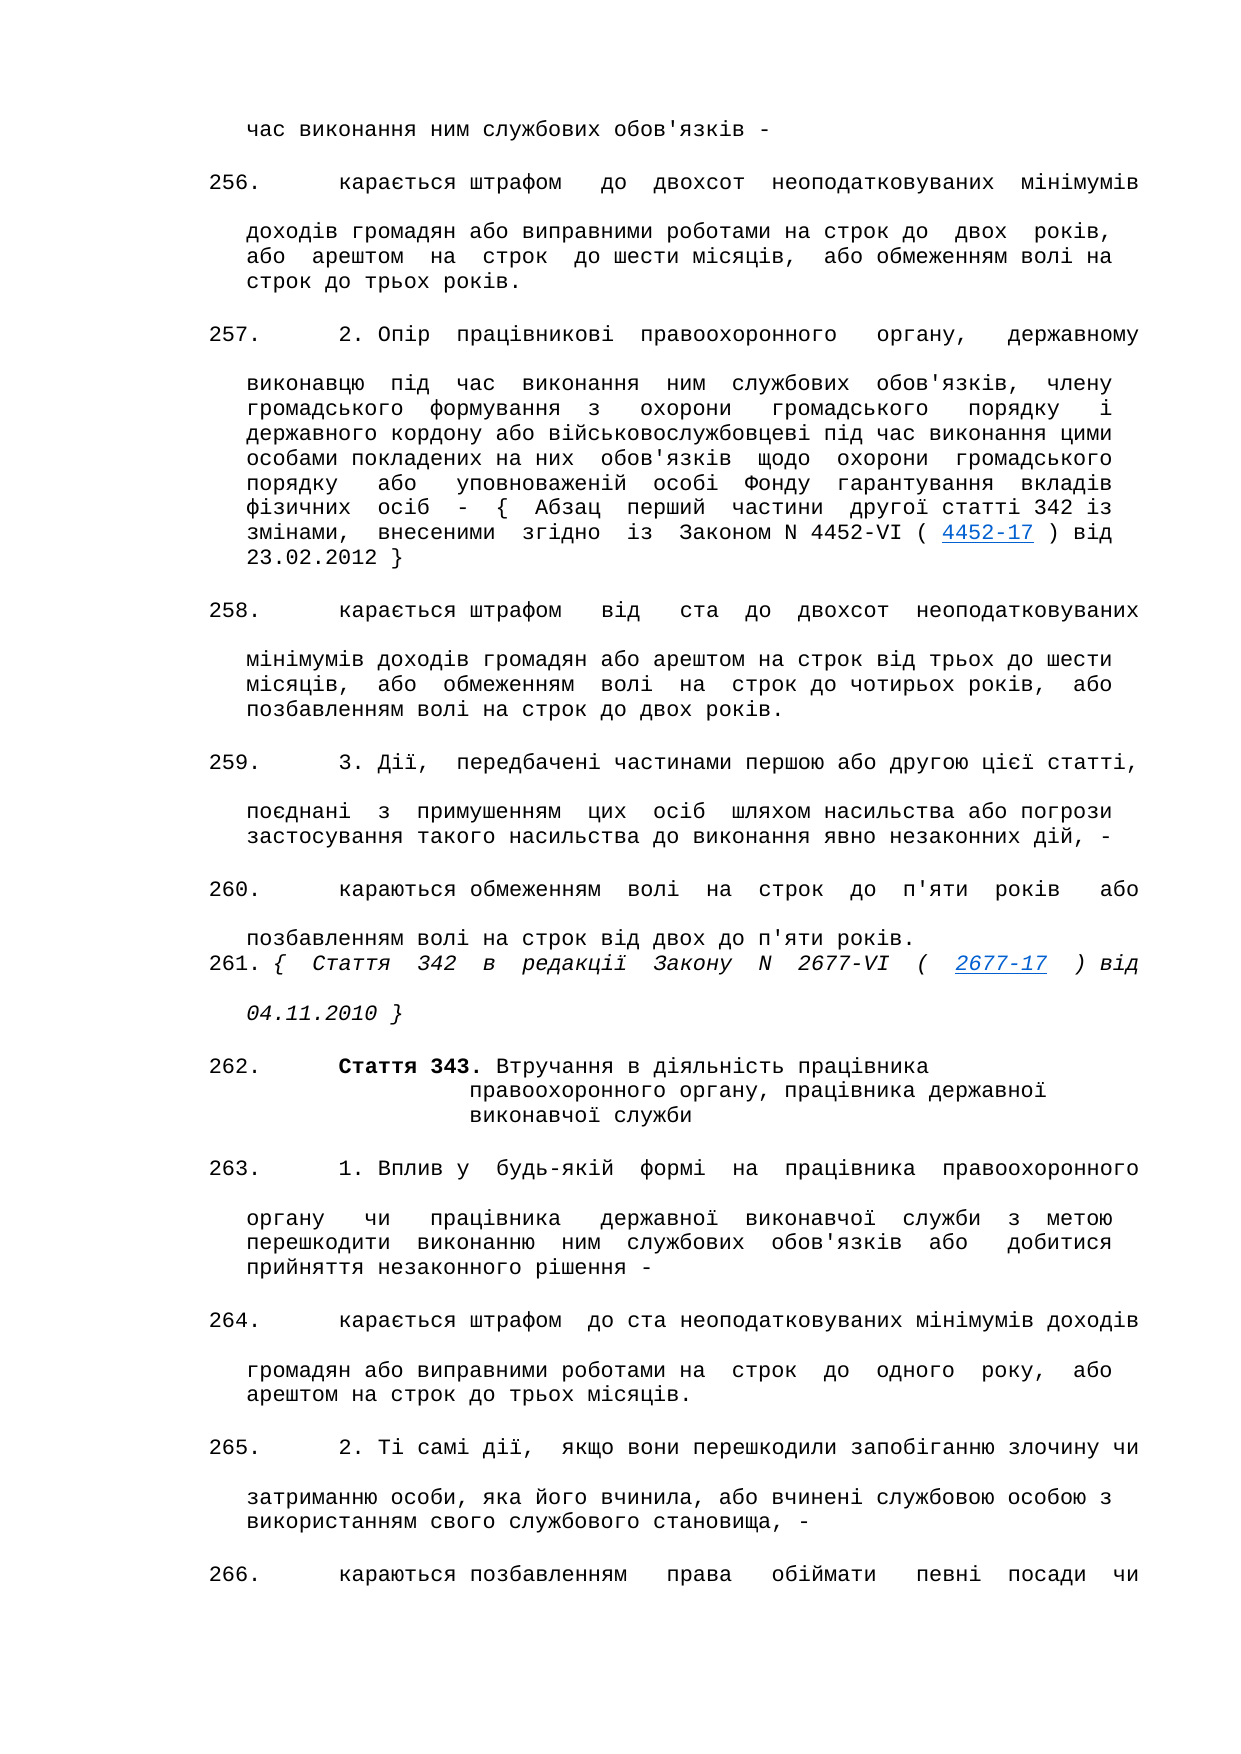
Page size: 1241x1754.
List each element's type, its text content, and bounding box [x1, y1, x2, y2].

list 2. Ті самі дії, якщо вони перешкодили запобіганню злочину чи затриманню особи, яка його вчинила, або вчинені службовою особою з використанням свого службового становища, - [208, 1436, 1152, 1563]
list карається штрафом від ста до двохсот неоподатковуваних мінімумів доходів громадян або арештом на строк від трьох до шести місяців, або обмеженням волі на строк до чотирьох років, або позбавленням волі на строк до двох років. [208, 599, 1152, 751]
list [208, 1563, 1152, 1613]
list 2. Опір працівникові правоохоронного органу, державному виконавцю під час виконання ним службових обов'язків, члену громадського формування з охорони громадського порядку і державного кордону або військовослужбовцеві під час виконання цими особами покладених на них обов'язків щодо охорони громадського порядку або уповноваженій особі Фонду гарантування вкладів фізичних осіб - { Абзац перший частини другої статті 342 із змінами, внесеними згідно із Законом N 4452-VI ( 4452-17 ) від 23.02.2012 } [208, 323, 1152, 599]
list карається штрафом до двохсот неоподатковуваних мінімумів доходів громадян або виправними роботами на строк до двох років, або арештом на строк до шести місяців, або обмеженням волі на строк до трьох років. [208, 171, 1152, 323]
list 1. Вплив у будь-якій формі на працівника правоохоронного органу чи працівника державної виконавчої служби з метою перешкодити виконанню ним службових обов'язків або добитися прийняття незаконного рішення - [208, 1157, 1152, 1309]
list { Стаття 342 в редакції Закону N 2677-VI ( 2677-17 ) від 04.11.2010 } [208, 952, 1152, 1055]
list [208, 118, 1152, 171]
list караються обмеженням волі на строк до п'яти років або позбавленням волі на строк від двох до п'яти років. [208, 878, 1152, 952]
list 3. Дії, передбачені частинами першою або другою цієї статті, поєднані з примушенням цих осіб шляхом насильства або погрози застосування такого насильства до виконання явно незаконних дій, - [208, 751, 1152, 878]
list Стаття 343. Втручання в діяльність працівника правоохоронного органу, працівника державної виконавчої служби [208, 1055, 1152, 1157]
list карається штрафом до ста неоподатковуваних мінімумів доходів громадян або виправними роботами на строк до одного року, або арештом на строк до трьох місяців. [208, 1309, 1152, 1436]
